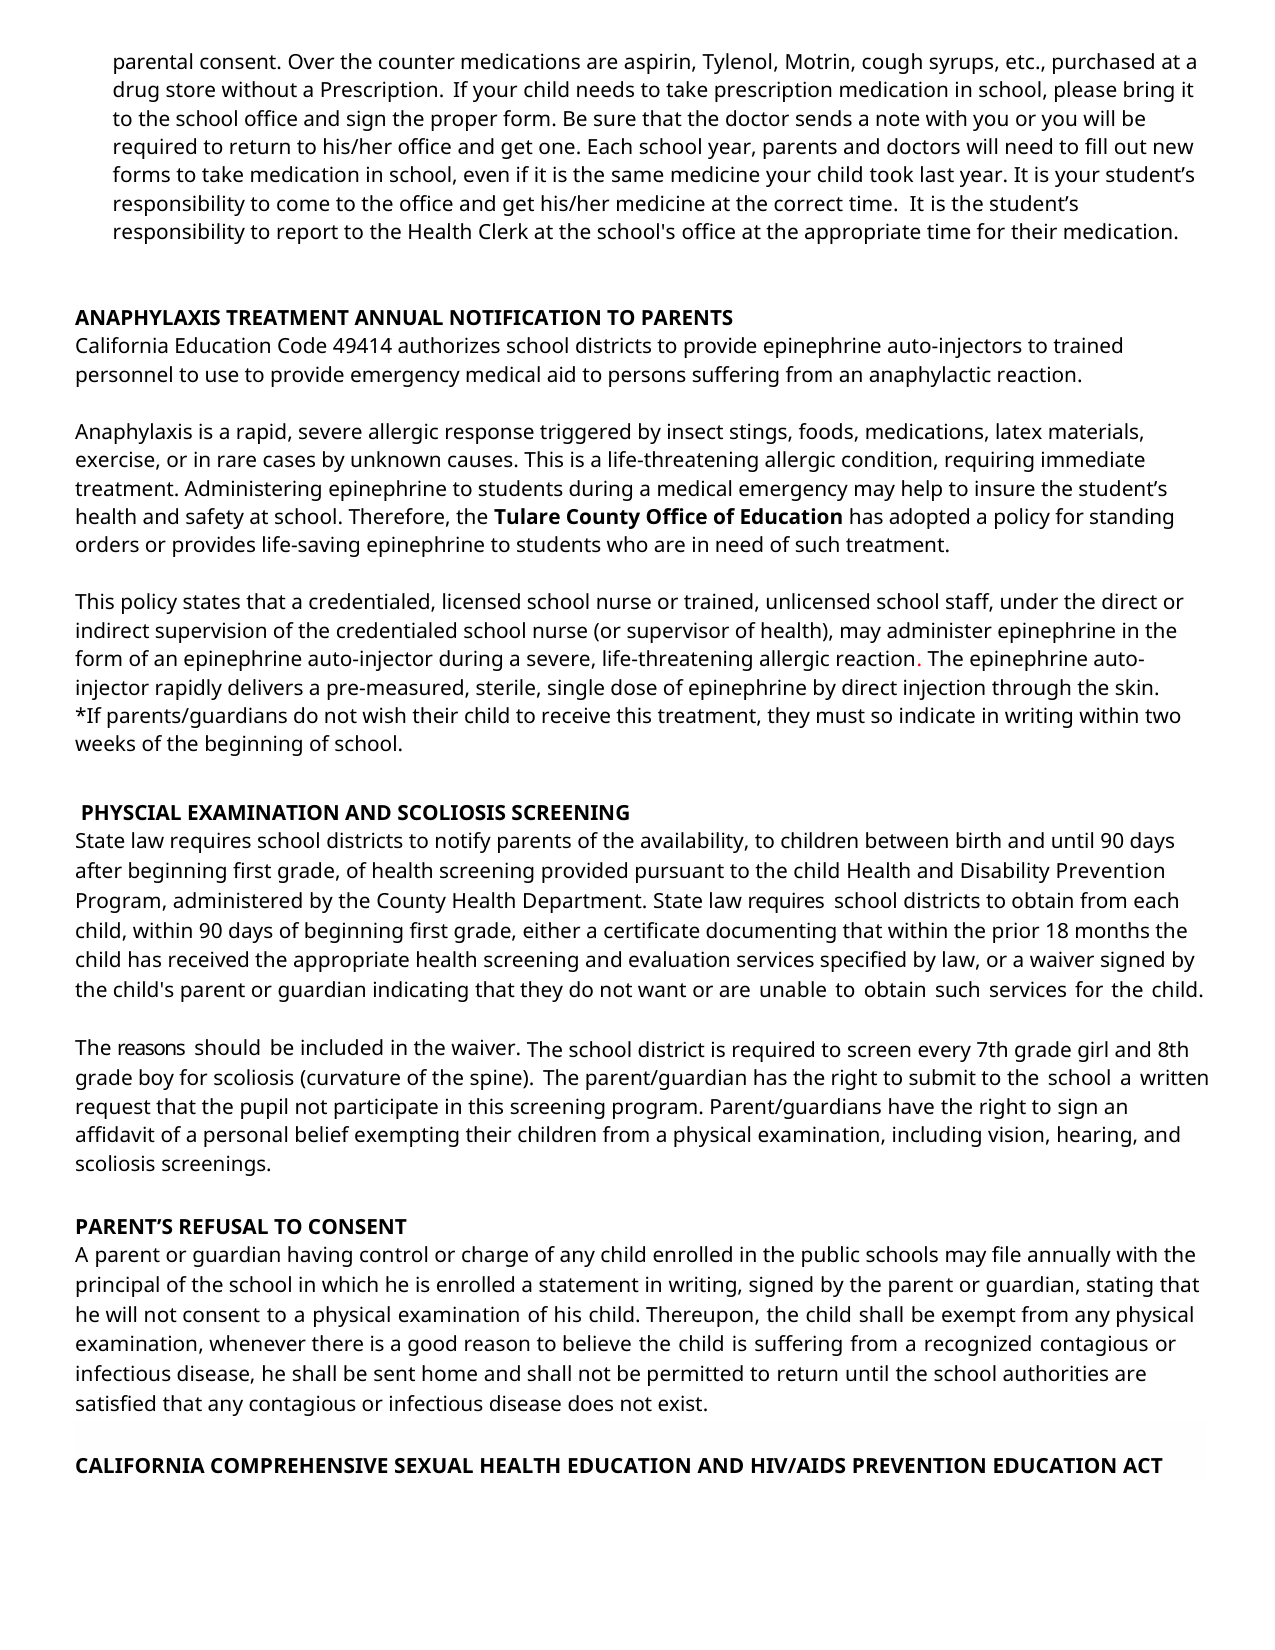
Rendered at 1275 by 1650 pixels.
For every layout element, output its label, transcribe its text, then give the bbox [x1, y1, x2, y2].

list A parent or guardian having control or charge of any child enrolled in the public schools may file annually with the principal of the school in which he is enrolled a statement in writing, signed by the parent or guardian, stating that he will not consent to a physical examination of his child. Thereupon, the child shall be exempt from any physical examination, whenever there is a good reason to believe the child is suffering from a recognized contagious or infectious disease, he shall be sent home and shall not be permitted to return until the school authorities are satisfied that any contagious or infectious disease does not exist. [75, 1240, 1209, 1419]
list State law requires school districts to notify parents of the availability, to children between birth and until 90 days after beginning first grade, of health screening provided pursuant to the child Health and Disability Prevention Program, administered by the County Health Department. State law requires school districts to obtain from each child, within 90 days of beginning first grade, either a certificate documenting that within the prior 18 months the child has received the appropriate health screening and evaluation services specified by law, or a waiver signed by the child's parent or guardian indicating that they do not want or are unable to obtain such services for the child. [75, 826, 1209, 1005]
text PHYSCIAL EXAMINATION AND SCOLIOSIS SCREENING [75, 798, 1188, 826]
text ANAPHYLAXIS TREATMENT ANNUAL NOTIFICATION TO PARENTS [75, 303, 1209, 331]
text PARENT’S REFUSAL TO CONSENT [75, 1212, 1188, 1240]
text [75, 1451, 1206, 1480]
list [112, 47, 1202, 246]
list This policy states that a credentialed, licensed school nurse or trained, unlicensed school staff, under the direct or indirect supervision of the credentialed school nurse (or supervisor of health), may administer epinephrine in the form of an epinephrine auto-injector during a severe, life-threatening allergic reaction. The epinephrine auto-injector rapidly delivers a pre-measured, sterile, single dose of epinephrine by direct injection through the skin. *If parents/guardians do not wish their child to receive this treatment, they must so indicate in writing within two weeks of the beginning of school. [75, 587, 1209, 758]
list California Education Code 49414 authorizes school districts to provide epinephrine auto-injectors to trained personnel to use to provide emergency medical aid to persons suffering from an anaphylactic reaction. [75, 331, 1209, 388]
list Anaphylaxis is a rapid, severe allergic response triggered by insect stings, foods, medications, latex materials, exercise, or in rare cases by unknown causes. This is a life-threatening allergic condition, requiring immediate treatment. Administering epinephrine to students during a medical emergency may help to insure the student’s health and safety at school. Therefore, the Tulare County Office of Education has adopted a policy for standing orders or provides life-saving epinephrine to students who are in need of such treatment. [75, 417, 1209, 559]
list The reasons should be included in the waiver. The school district is required to screen every 7th grade girl and 8th grade boy for scoliosis (curvature of the spine). The parent/guardian has the right to submit to the school a written request that the pupil not participate in this screening program. Parent/guardians have the right to sign an affidavit of a personal belief exempting their children from a physical examination, including vision, hearing, and scoliosis screenings. [75, 1033, 1209, 1177]
